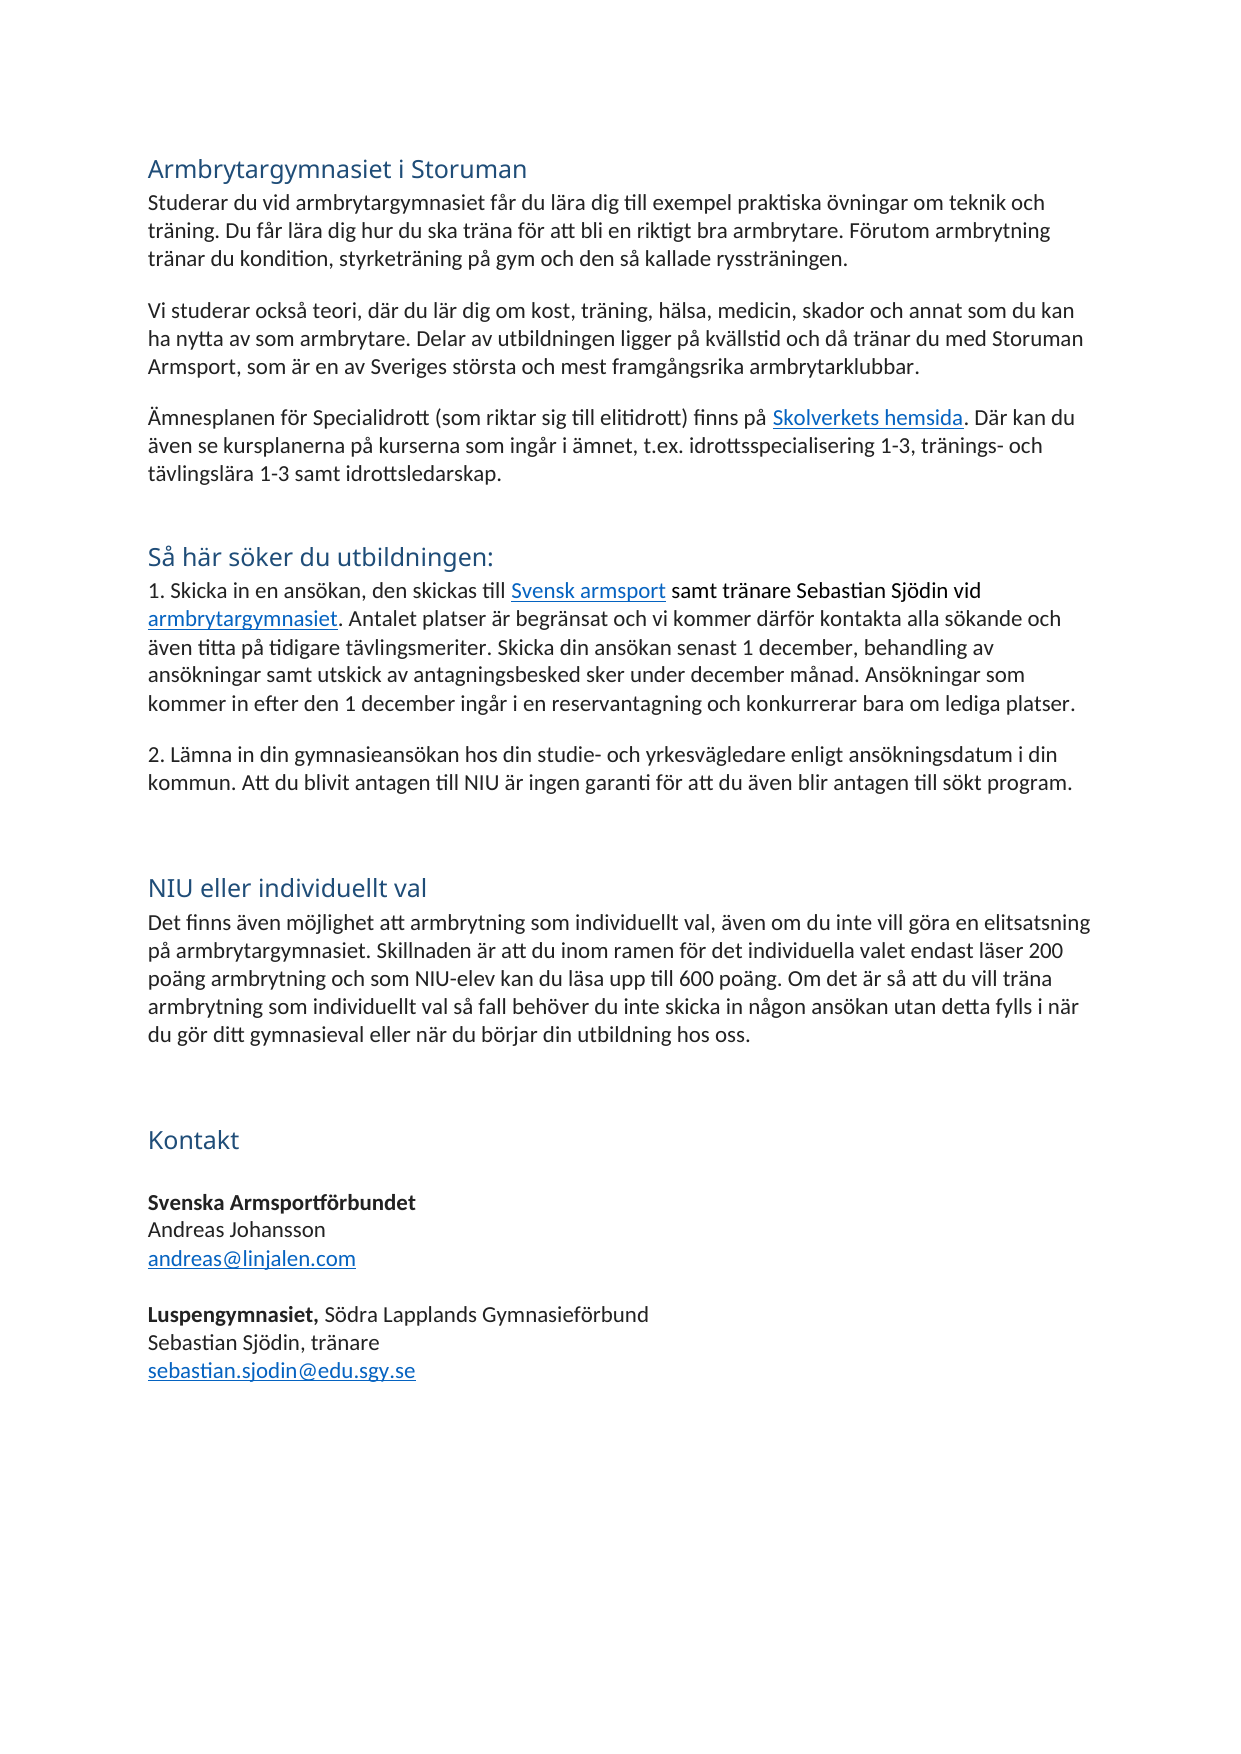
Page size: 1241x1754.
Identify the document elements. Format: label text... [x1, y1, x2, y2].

text Luspengymnasiet, Södra Lapplands Gymnasieförbund [148, 1300, 1093, 1328]
text Sebastian Sjödin, tränare [148, 1328, 1093, 1356]
text andreas@linjalen.com [148, 1244, 1093, 1272]
text Andreas Johansson [148, 1216, 1093, 1244]
subtitle NIU eller individuellt val [148, 871, 1093, 905]
text 2. Lämna in din gymnasieansökan hos din studie- och yrkesvägledare enligt ansökningsdatum i din kommun. Att du blivit antagen till NIU är ingen garanti för att du även blir antagen till sökt program. [148, 740, 1093, 796]
text Svenska Armsportförbundet [148, 1188, 1093, 1216]
text Ämnesplanen för Specialidrott (som riktar sig till elitidrott) finns på Skolverkets hemsida. Där kan du även se kursplanerna på kurserna som ingår i ämnet, t.ex. idrottsspecialisering 1-3, tränings- och tävlingslära 1-3 samt idrottsledarskap. [148, 403, 1093, 516]
text Det finns även möjlighet att armbrytning som individuellt val, även om du inte vill göra en elitsatsning på armbrytargymnasiet. Skillnaden är att du inom ramen för det individuella valet endast läser 200 poäng armbrytning och som NIU-elev kan du läsa upp till 600 poäng. Om det är så att du vill träna armbrytning som individuellt val så fall behöver du inte skicka in någon ansökan utan detta fylls i när du gör ditt gymnasieval eller när du börjar din utbildning hos oss. [148, 908, 1093, 1048]
subtitle Så här söker du utbildningen: [148, 540, 1093, 574]
text Vi studerar också teori, där du lär dig om kost, träning, hälsa, medicin, skador och annat som du kan ha nytta av som armbrytare. Delar av utbildningen ligger på kvällstid och då tränar du med Storuman Armsport, som är en av Sveriges största och mest framgångsrika armbrytarklubbar. [148, 296, 1093, 380]
text 1. Skicka in en ansökan, den skickas till Svensk armsport samt tränare Sebastian Sjödin vid armbrytargymnasiet. Antalet platser är begränsat och vi kommer därför kontakta alla sökande och även titta på tidigare tävlingsmeriter. Skicka din ansökan senast 1 december, behandling av ansökningar samt utskick av antagningsbesked sker under december månad. Ansökningar som kommer in efter den 1 december ingår i en reservantagning och konkurrerar bara om lediga platser. [148, 577, 1093, 717]
subtitle Armbrytargymnasiet i Storuman [148, 152, 1093, 186]
text Studerar du vid armbrytargymnasiet får du lära dig till exempel praktiska övningar om teknik och träning. Du får lära dig hur du ska träna för att bli en riktigt bra armbrytare. Förutom armbrytning tränar du kondition, styrketräning på gym och den så kallade ryssträningen. [148, 188, 1093, 273]
text sebastian.sjodin@edu.sgy.se [148, 1356, 1093, 1384]
subtitle Kontakt [148, 1123, 1093, 1157]
